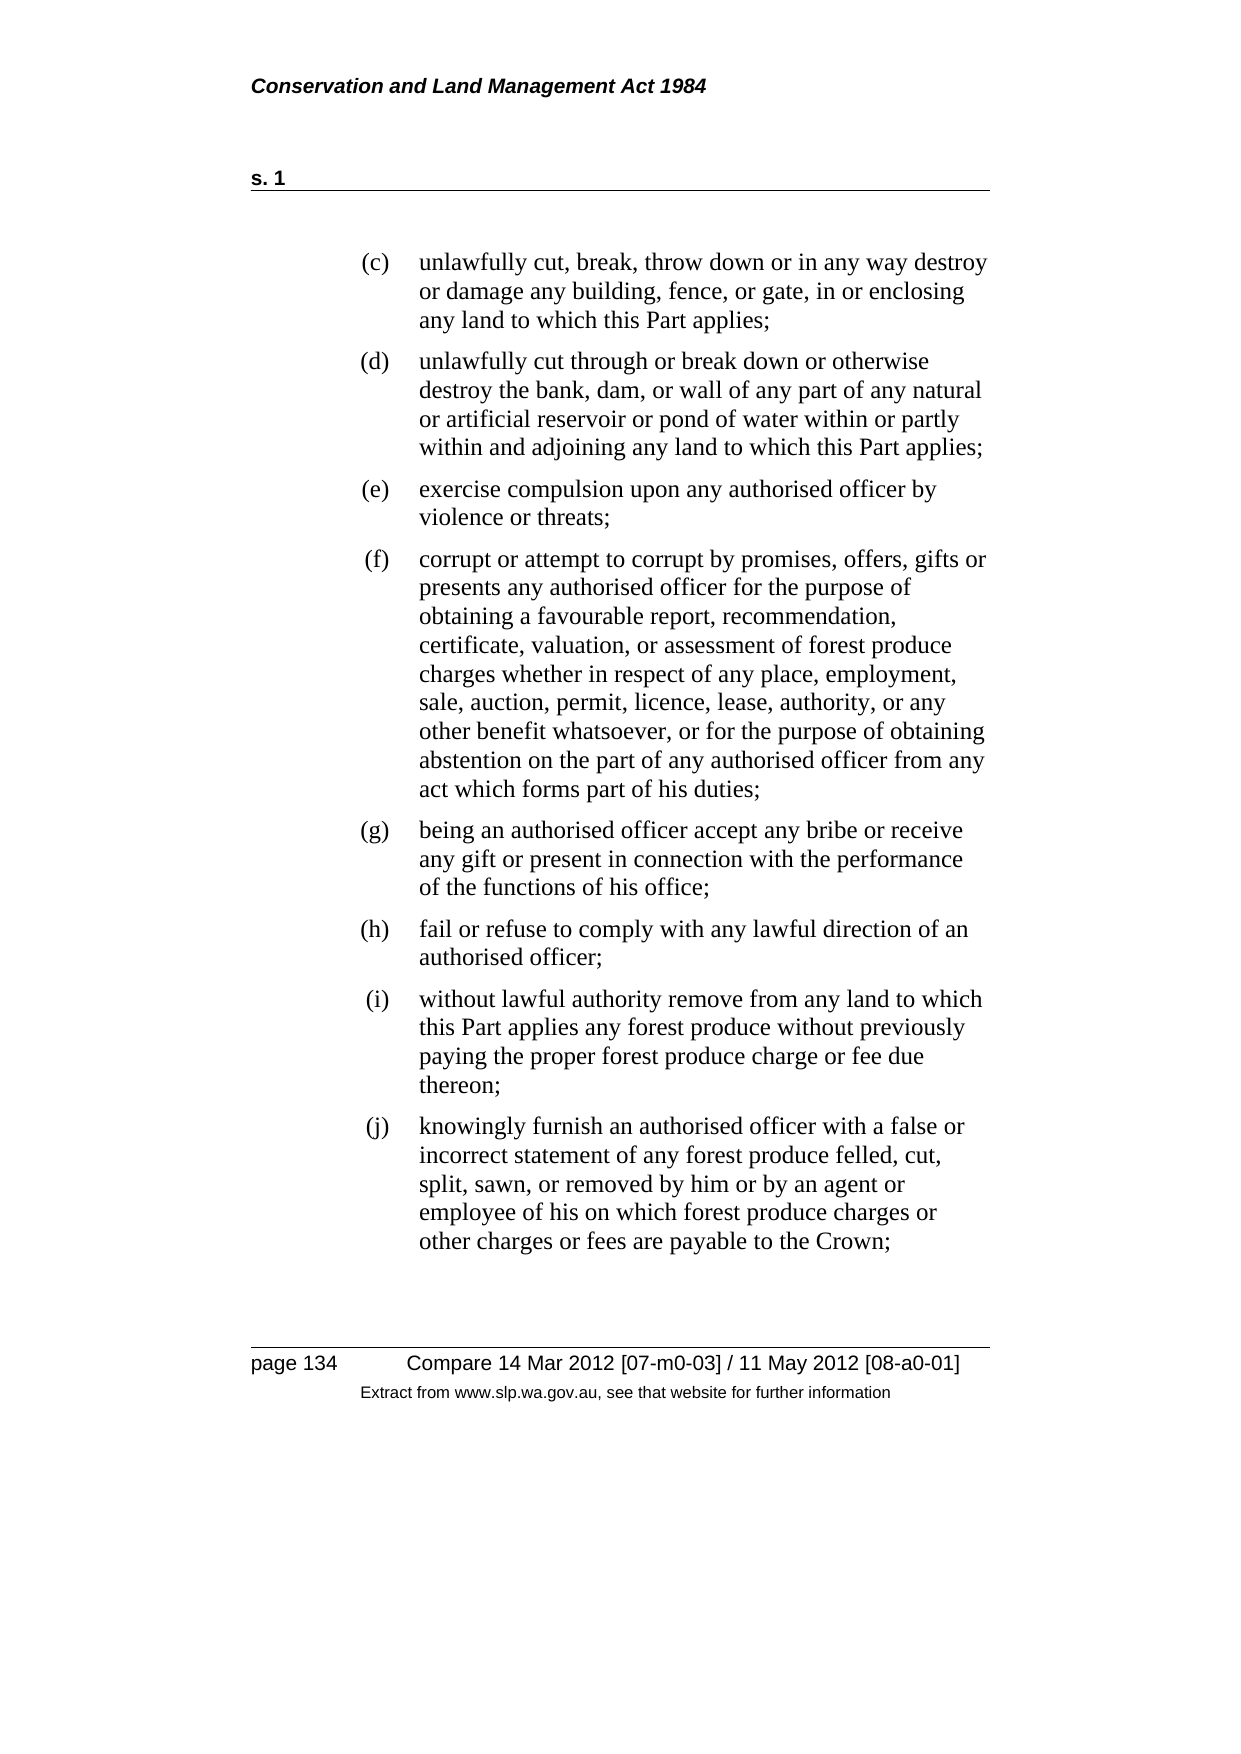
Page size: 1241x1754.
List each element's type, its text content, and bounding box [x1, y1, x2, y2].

text (e) exercise compulsion upon any authorised officer by violence or threats; [251, 474, 990, 531]
text (j) knowingly furnish an authorised officer with a false or incorrect statement of any forest produce felled, cut, split, sawn, or removed by him or by an agent or employee of his on which forest produce charges or other charges or fees are payable to the Crown; [251, 1111, 990, 1255]
text (g) being an authorised officer accept any bribe or receive any gift or present in connection with the performance of the functions of his office; [251, 815, 990, 901]
text (f) corrupt or attempt to corrupt by promises, offers, gifts or presents any authorised officer for the purpose of obtaining a favourable report, recommendation, certificate, valuation, or assessment of forest produce charges whether in respect of any place, employment, sale, auction, permit, licence, lease, authority, or any other benefit whatsoever, or for the purpose of obtaining abstention on the part of any authorised officer from any act which forms part of his duties; [251, 544, 990, 802]
text (d) unlawfully cut through or break down or otherwise destroy the bank, dam, or wall of any part of any natural or artificial reservoir or pond of water within or partly within and adjoining any land to which this Part applies; [251, 346, 990, 461]
text (c) unlawfully cut, break, throw down or in any way destroy or damage any building, fence, or gate, in or enclosing any land to which this Part applies; [251, 247, 990, 334]
text (i) without lawful authority remove from any land to which this Part applies any forest produce without previously paying the proper forest produce charge or fee due thereon; [251, 984, 990, 1099]
text (h) fail or refuse to comply with any lawful direction of an authorised officer; [251, 914, 990, 971]
